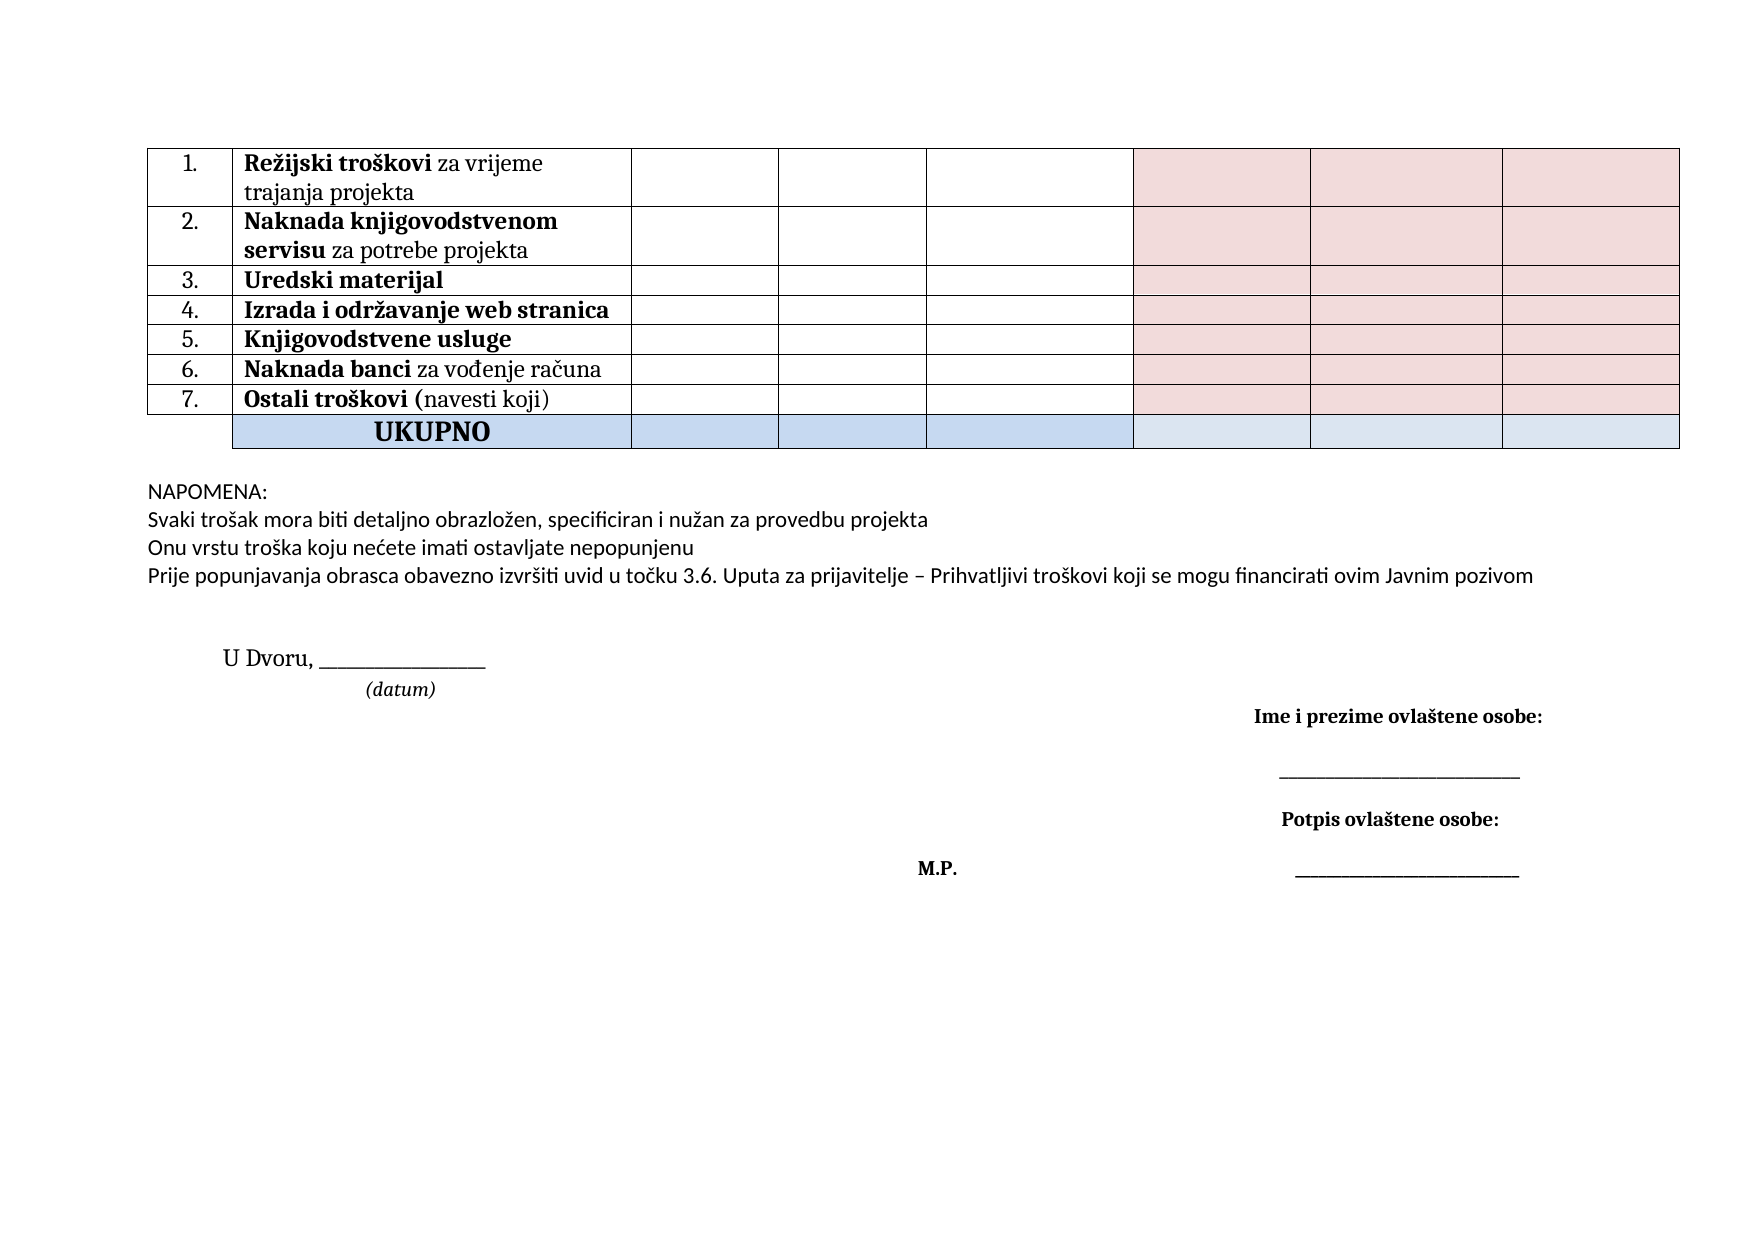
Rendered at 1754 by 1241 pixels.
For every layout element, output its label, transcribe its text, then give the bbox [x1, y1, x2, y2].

table_cell [1503, 266, 1679, 294]
table_cell Ostali troškovi (navesti koji) [233, 385, 631, 414]
text Potpis ovlaštene osobe: [148, 808, 1606, 832]
table_cell [1134, 415, 1310, 448]
table_cell [1311, 207, 1502, 265]
table_cell [632, 355, 778, 384]
table_cell Naknada banci za vođenje računa [233, 355, 631, 384]
table_cell [632, 207, 778, 265]
table_cell [1134, 355, 1310, 384]
table_cell [779, 325, 926, 354]
table_cell [927, 296, 1133, 324]
table_cell [779, 415, 926, 448]
table_cell [927, 207, 1133, 265]
table_cell [1134, 325, 1310, 354]
table_cell [632, 325, 778, 354]
text NAPOMENA: [148, 477, 1606, 505]
table_cell [1134, 266, 1310, 294]
table_cell [1311, 385, 1502, 414]
table_cell [1134, 207, 1310, 265]
table_cell [927, 415, 1133, 448]
table_cell 4. [148, 296, 232, 324]
table_cell [632, 385, 778, 414]
table_cell [1311, 325, 1502, 354]
table_cell 6. [148, 355, 232, 384]
table_cell [1311, 415, 1502, 448]
table_cell [632, 415, 778, 448]
table_cell [1503, 385, 1679, 414]
table_cell [1503, 296, 1679, 324]
table_cell [1503, 149, 1679, 206]
table_cell 7. [148, 385, 232, 414]
table_cell [1503, 207, 1679, 265]
table_cell Naknada knjigovodstvenom servisu za potrebe projekta [233, 207, 631, 265]
table_cell [1134, 385, 1310, 414]
table_cell [1503, 325, 1679, 354]
table_cell 5. [148, 325, 232, 354]
table_cell UKUPNO [233, 415, 631, 448]
table_cell [779, 385, 926, 414]
table_cell [1311, 355, 1502, 384]
table_cell Knjigovodstvene usluge [233, 325, 631, 354]
table_cell 3. [148, 266, 232, 294]
table_cell [632, 266, 778, 294]
text (datum) [223, 677, 1606, 701]
table_cell [1503, 415, 1679, 448]
table_cell [927, 325, 1133, 354]
table_cell [779, 355, 926, 384]
text Onu vrstu troška koju nećete imati ostavljate nepopunjenu [148, 533, 1606, 561]
text Prije popunjavanja obrasca obavezno izvršiti uvid u točku 3.6. Uputa za prijavitelje – Prihvatljivi troškovi koji se mogu financirati ovim Javnim pozivom [148, 561, 1606, 589]
table_cell [1503, 355, 1679, 384]
table_cell [927, 266, 1133, 294]
text Ime i prezime ovlaštene osobe: [148, 705, 1606, 729]
table_cell [927, 355, 1133, 384]
text U Dvoru, __________________ [223, 644, 1606, 673]
table_cell [779, 149, 926, 206]
table_cell [632, 149, 778, 206]
table_cell [779, 266, 926, 294]
table_cell [779, 296, 926, 324]
text Svaki trošak mora biti detaljno obrazložen, specificiran i nužan za provedbu projekta [148, 505, 1606, 533]
table_cell Izrada i održavanje web stranica [233, 296, 631, 324]
table_cell Režijski troškovi za vrijeme trajanja projekta [233, 149, 631, 206]
table_cell Uredski materijal [233, 266, 631, 294]
table_cell [1134, 296, 1310, 324]
text M.P. _____________________________ [148, 857, 1606, 881]
table_cell [1311, 296, 1502, 324]
table_cell [1311, 149, 1502, 206]
table_cell [779, 207, 926, 265]
table_cell [632, 296, 778, 324]
table_cell 1. [148, 149, 232, 206]
table_cell [1134, 149, 1310, 206]
table_cell [927, 385, 1133, 414]
table_cell [927, 149, 1133, 206]
table_cell [1311, 266, 1502, 294]
table_cell 2. [148, 207, 232, 265]
text __________________________ [148, 754, 1606, 783]
